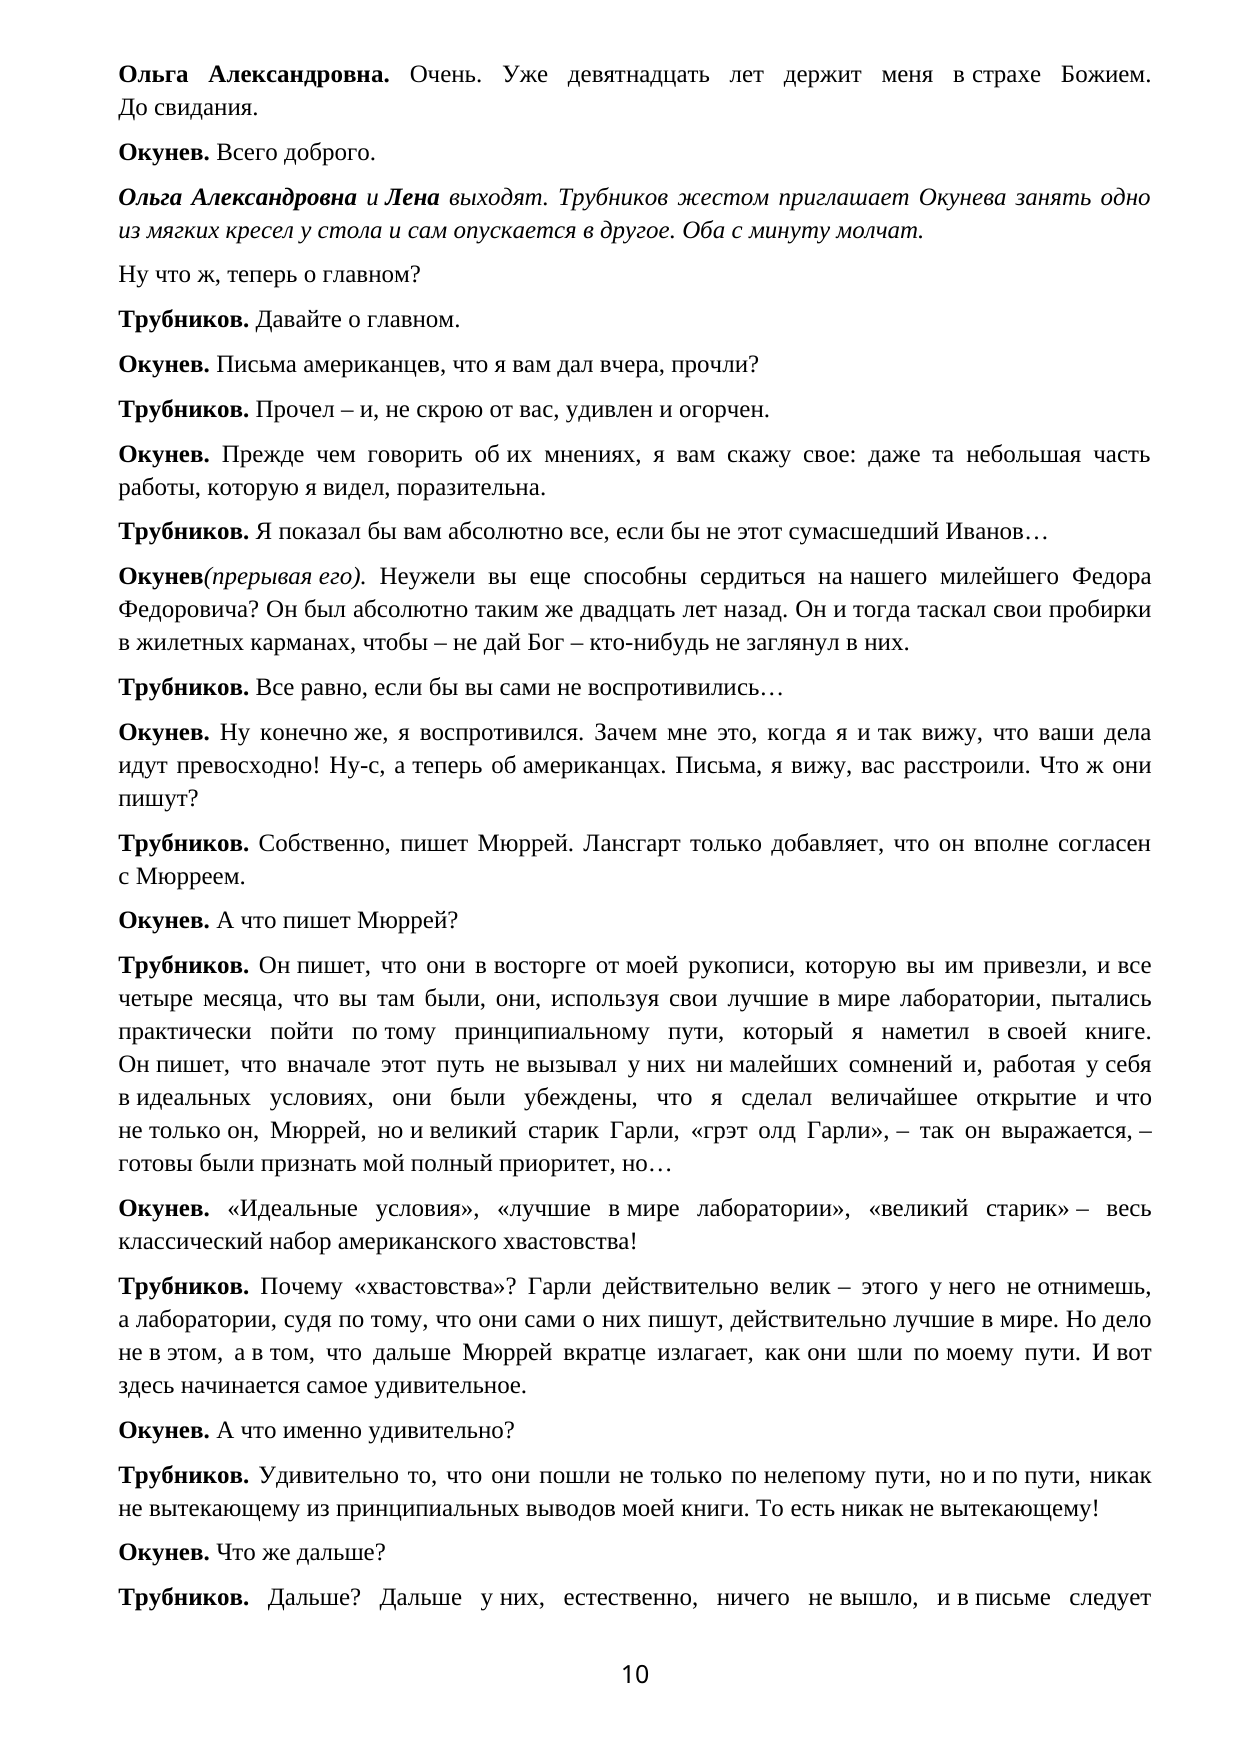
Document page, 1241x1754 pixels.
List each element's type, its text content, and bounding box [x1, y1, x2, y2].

text Окунев. А что именно удивительно? [118, 1415, 1152, 1444]
text Окунев. Письма американцев, что я вам дал вчера, прочли? [118, 349, 1152, 378]
text Трубников. Прочел – и, не скрою от вас, удивлен и огорчен. [118, 394, 1152, 423]
text Окунев. Ну конечно же, я воспротивился. Зачем мне это, когда я и так вижу, что ваши дела идут превосходно! Ну-с, а теперь об американцах. Письма, я вижу, вас расстроили. Что ж они пишут? [118, 717, 1152, 812]
text Окунев. Прежде чем говорить об их мнениях, я вам скажу свое: даже та небольшая часть работы, которую я видел, поразительна. [118, 439, 1152, 500]
text Трубников. Собственно, пишет Мюррей. Лансгарт только добавляет, что он вполне согласен с Мюрреем. [118, 828, 1152, 889]
text Окунев(прерывая его). Неужели вы еще способны сердиться на нашего милейшего Федора Федоровича? Он был абсолютно таким же двадцать лет назад. Он и тогда таскал свои пробирки в жилетных карманах, чтобы – не дай Бог – кто-нибудь не заглянул в них. [118, 561, 1152, 656]
text Трубников. Я показал бы вам абсолютно все, если бы не этот сумасшедший Иванов… [118, 516, 1152, 545]
text Ну что ж, теперь о главном? [118, 259, 1152, 288]
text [118, 1582, 1152, 1611]
text Ольга Александровна. Очень. Уже девятнадцать лет держит меня в страхе Божием. До свидания. [118, 59, 1152, 121]
text Трубников. Он пишет, что они в восторге от моей рукописи, которую вы им привезли, и все четыре месяца, что вы там были, они, используя свои лучшие в мире лаборатории, пытались практически пойти по тому принципиальному пути, который я наметил в своей книге. Он пишет, что вначале этот путь не вызывал у них ни малейших сомнений и, работая у себя в идеальных условиях, они были убеждены, что я сделал величайшее открытие и что не только он, Мюррей, но и великий старик Гарли, «грэт олд Гарли», – так он выражается, – готовы были признать мой полный приоритет, но… [118, 950, 1152, 1177]
text Окунев. Что же дальше? [118, 1537, 1152, 1566]
text Трубников. Почему «хвастовства»? Гарли действительно велик – этого у него не отнимешь, а лаборатории, судя по тому, что они сами о них пишут, действительно лучшие в мире. Но дело не в этом, а в том, что дальше Мюррей вкратце излагает, как они шли по моему пути. И вот здесь начинается самое удивительное. [118, 1271, 1152, 1399]
text Трубников. Все равно, если бы вы сами не воспротивились… [118, 672, 1152, 701]
text Окунев. А что пишет Мюррей? [118, 906, 1152, 934]
text Окунев. Всего доброго. [118, 137, 1152, 166]
text Окунев. «Идеальные условия», «лучшие в мире лаборатории», «великий старик» – весь классический набор американского хвастовства! [118, 1193, 1152, 1255]
text Ольга Александровна и Лена выходят. Трубников жестом приглашает Окунева занять одно из мягких кресел у стола и сам опускается в другое. Оба с минуту молчат. [118, 182, 1152, 243]
text Трубников. Удивительно то, что они пошли не только по нелепому пути, но и по пути, никак не вытекающему из принципиальных выводов моей книги. То есть никак не вытекающему! [118, 1460, 1152, 1521]
text Трубников. Давайте о главном. [118, 304, 1152, 333]
